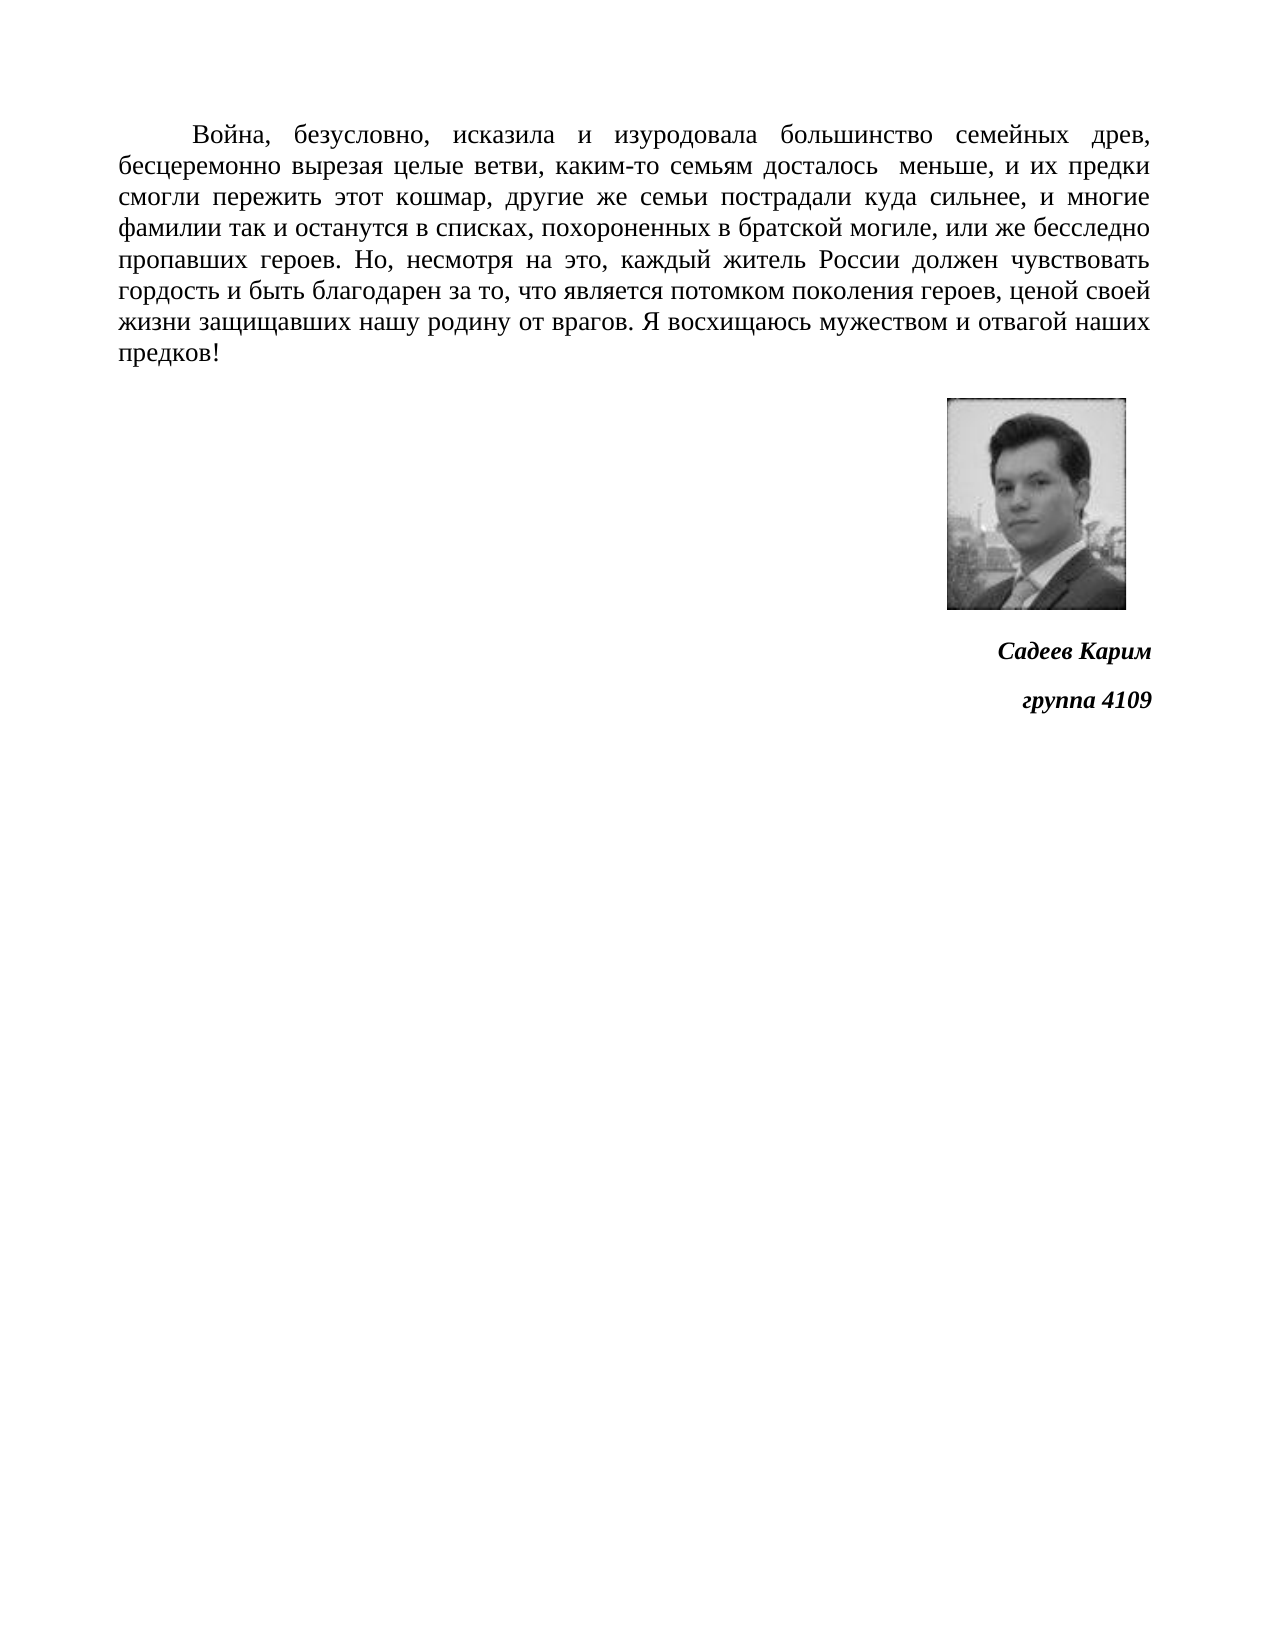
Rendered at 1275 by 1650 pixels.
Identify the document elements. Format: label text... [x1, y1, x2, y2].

picture [947, 398, 1127, 610]
text Садеев Карим [118, 636, 1152, 665]
text группа 4109 [118, 686, 1152, 714]
text Война, безусловно, исказила и изуродовала большинство семейных древ, бесцеремонно вырезая целые ветви, каким-то семьям досталось меньше, и их предки смогли пережить этот кошмар, другие же семьи пострадали куда сильнее, и многие фамилии так и останутся в списках, похороненных в братской могиле, или же бесследно пропавших героев. Но, несмотря на это, каждый житель России должен чувствовать гордость и быть благодарен за то, что является потомком поколения героев, ценой своей жизни защищавших нашу родину от врагов. Я восхищаюсь мужеством и отвагой наших предков! [118, 118, 1152, 367]
